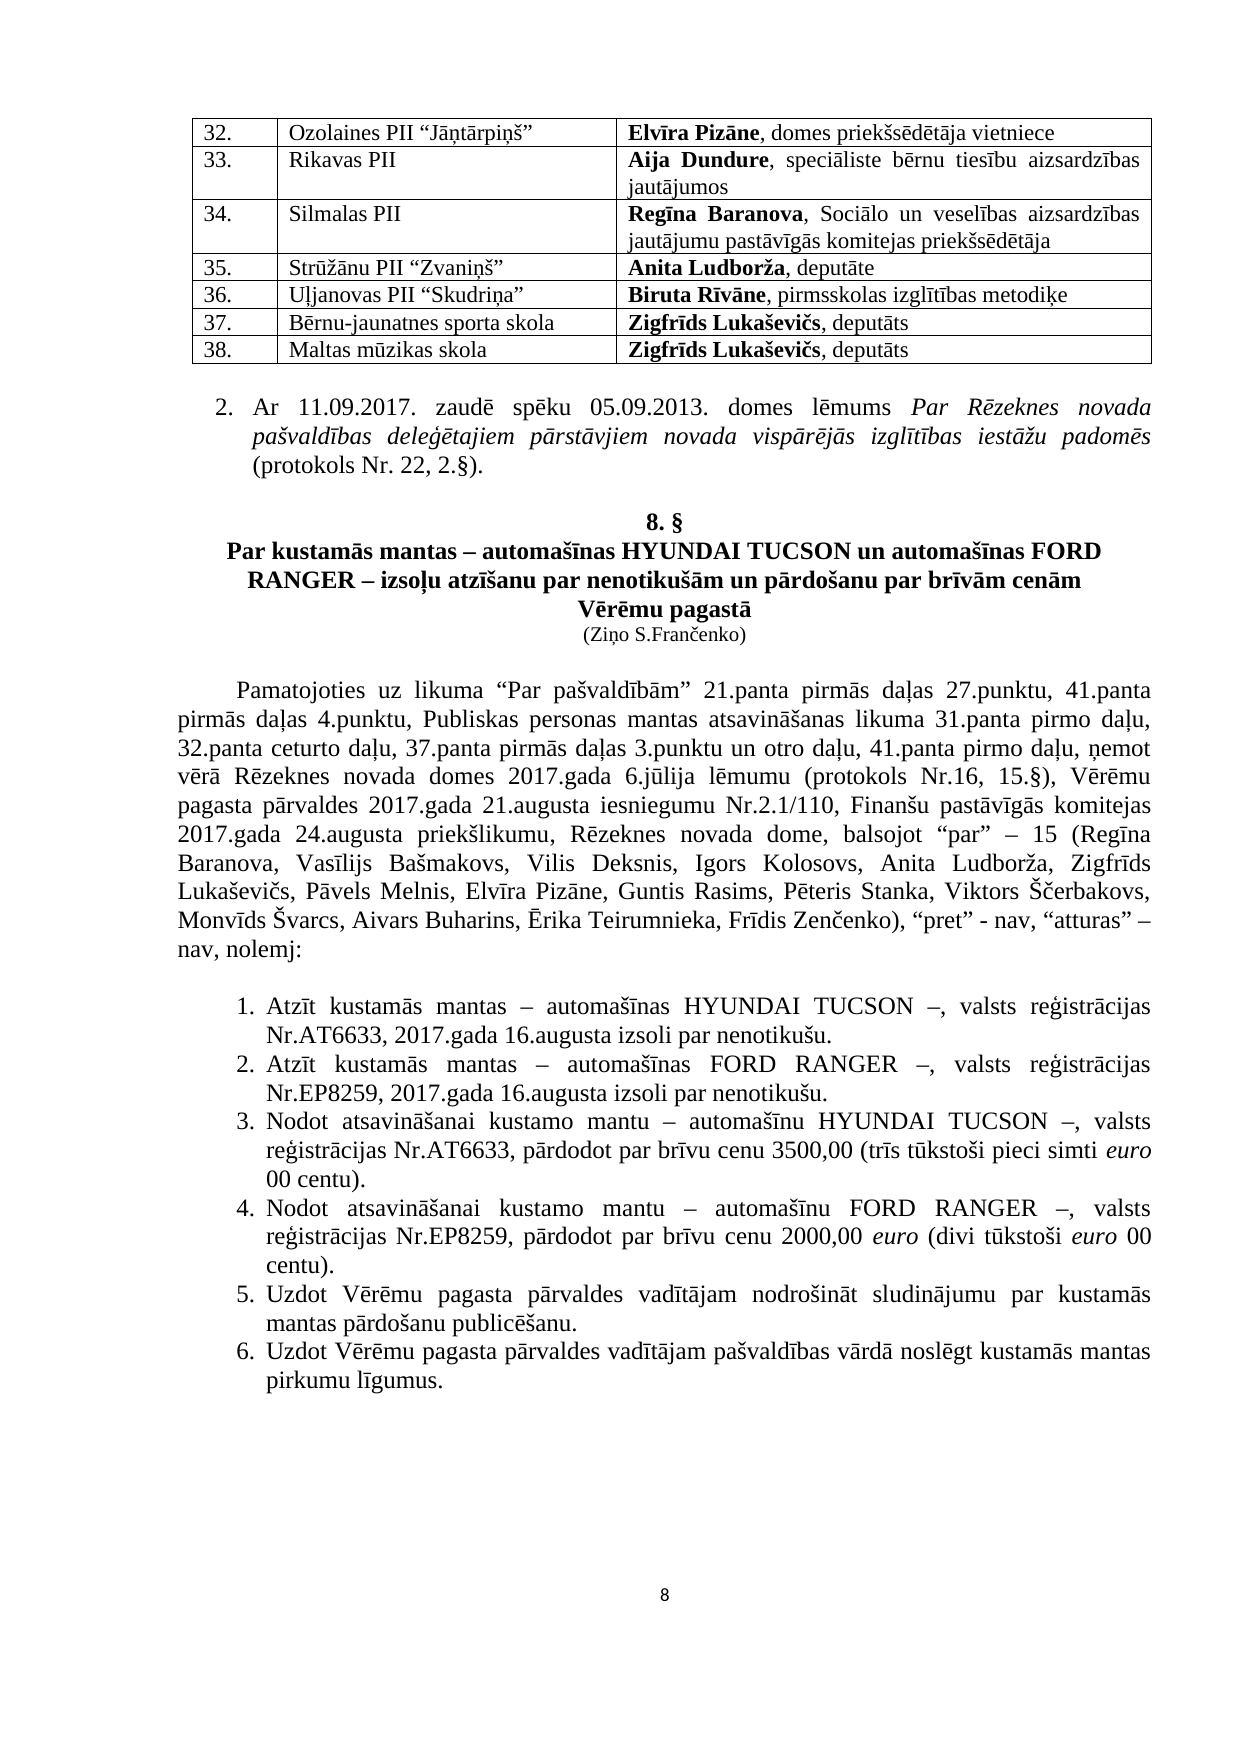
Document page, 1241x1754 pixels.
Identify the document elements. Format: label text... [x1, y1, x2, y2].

list Ar 11.09.2017. zaudē spēku 05.09.2013. domes lēmums Par Rēzeknes novada pašvaldības deleģētajiem pārstāvjiem novada vispārējās izglītības iestāžu padomēs (protokols Nr. 22, 2.§). [215, 392, 1152, 479]
table_cell Strūžānu PII “Zvaniņš” [278, 254, 616, 280]
table_cell Biruta Rīvāne, pirmsskolas izglītības metodiķe [617, 281, 1151, 308]
list Atzīt kustamās mantas – automašīnas FORD RANGER –, valsts reģistrācijas Nr.EP8259, 2017.gada 16.augusta izsoli par nenotikušu. [236, 1049, 1152, 1106]
table_cell Zigfrīds Lukaševičs, deputāts [617, 309, 1151, 335]
list Atzīt kustamās mantas – automašīnas HYUNDAI TUCSON –, valsts reģistrācijas Nr.AT6633, 2017.gada 16.augusta izsoli par nenotikušu. [236, 991, 1152, 1049]
table_cell Aija Dundure, speciāliste bērnu tiesību aizsardzības jautājumos [617, 147, 1151, 199]
table_cell Zigfrīds Lukaševičs, deputāts [617, 336, 1151, 363]
text (Ziņo S.Frančenko) [177, 622, 1152, 646]
table_cell 33. [193, 147, 277, 199]
table_cell Maltas mūzikas skola [278, 336, 616, 363]
text Par kustamās mantas – automašīnas HYUNDAI TUCSON un automašīnas FORD RANGER – izsoļu atzīšanu par nenotikušām un pārdošanu par brīvām cenām [177, 536, 1152, 594]
table_cell Elvīra Pizāne, domes priekšsēdētāja vietniece [617, 119, 1151, 146]
table_cell Ozolaines PII “Jāņtārpiņš” [278, 119, 616, 146]
table_cell Bērnu-jaunatnes sporta skola [278, 309, 616, 335]
list Uzdot Vērēmu pagasta pārvaldes vadītājam nodrošināt sludinājumu par kustamās mantas pārdošanu publicēšanu. [236, 1279, 1152, 1336]
table_cell Anita Ludborža, deputāte [617, 254, 1151, 280]
table_cell 35. [193, 254, 277, 280]
table_cell Rikavas PII [278, 147, 616, 199]
text Pamatojoties uz likuma “Par pašvaldībām” 21.panta pirmās daļas 27.punktu, 41.panta pirmās daļas 4.punktu, Publiskas personas mantas atsavināšanas likuma 31.panta pirmo daļu, 32.panta ceturto daļu, 37.panta pirmās daļas 3.punktu un otro daļu, 41.panta pirmo daļu, ņemot vērā Rēzeknes novada domes 2017.gada 6.jūlija lēmumu (protokols Nr.16, 15.§), Vērēmu pagasta pārvaldes 2017.gada 21.augusta iesniegumu Nr.2.1/110, Finanšu pastāvīgās komitejas 2017.gada 24.augusta priekšlikumu, Rēzeknes novada dome, balsojot “par” – 15 (Regīna Baranova, Vasīlijs Bašmakovs, Vilis Deksnis, Igors Kolosovs, Anita Ludborža, Zigfrīds Lukaševičs, Pāvels Melnis, Elvīra Pizāne, Guntis Rasims, Pēteris Stanka, Viktors Ščerbakovs, Monvīds Švarcs, Aivars Buharins, Ērika Teirumnieka, Frīdis Zenčenko), “pret” - nav, “atturas” – nav, nolemj: [177, 675, 1152, 963]
table_cell Silmalas PII [278, 200, 616, 253]
table_cell 38. [193, 336, 277, 363]
table_cell 34. [193, 200, 277, 253]
list Nodot atsavināšanai kustamo mantu – automašīnu HYUNDAI TUCSON –, valsts reģistrācijas Nr.AT6633, pārdodot par brīvu cenu 3500,00 (trīs tūkstoši pieci simti euro 00 centu). [236, 1106, 1152, 1193]
table_cell 37. [193, 309, 277, 335]
list Uzdot Vērēmu pagasta pārvaldes vadītājam pašvaldības vārdā noslēgt kustamās mantas pirkumu līgumus. [236, 1336, 1152, 1394]
table_cell Regīna Baranova, Sociālo un veselības aizsardzības jautājumu pastāvīgās komitejas priekšsēdētāja [617, 200, 1151, 253]
table_cell 32. [193, 119, 277, 146]
list Nodot atsavināšanai kustamo mantu – automašīnu FORD RANGER –, valsts reģistrācijas Nr.EP8259, pārdodot par brīvu cenu 2000,00 euro (divi tūkstoši euro 00 centu). [236, 1193, 1152, 1279]
list § [177, 507, 1152, 536]
text Vērēmu pagastā [177, 594, 1152, 622]
table_cell 36. [193, 281, 277, 308]
table_cell Uļjanovas PII “Skudriņa” [278, 281, 616, 308]
